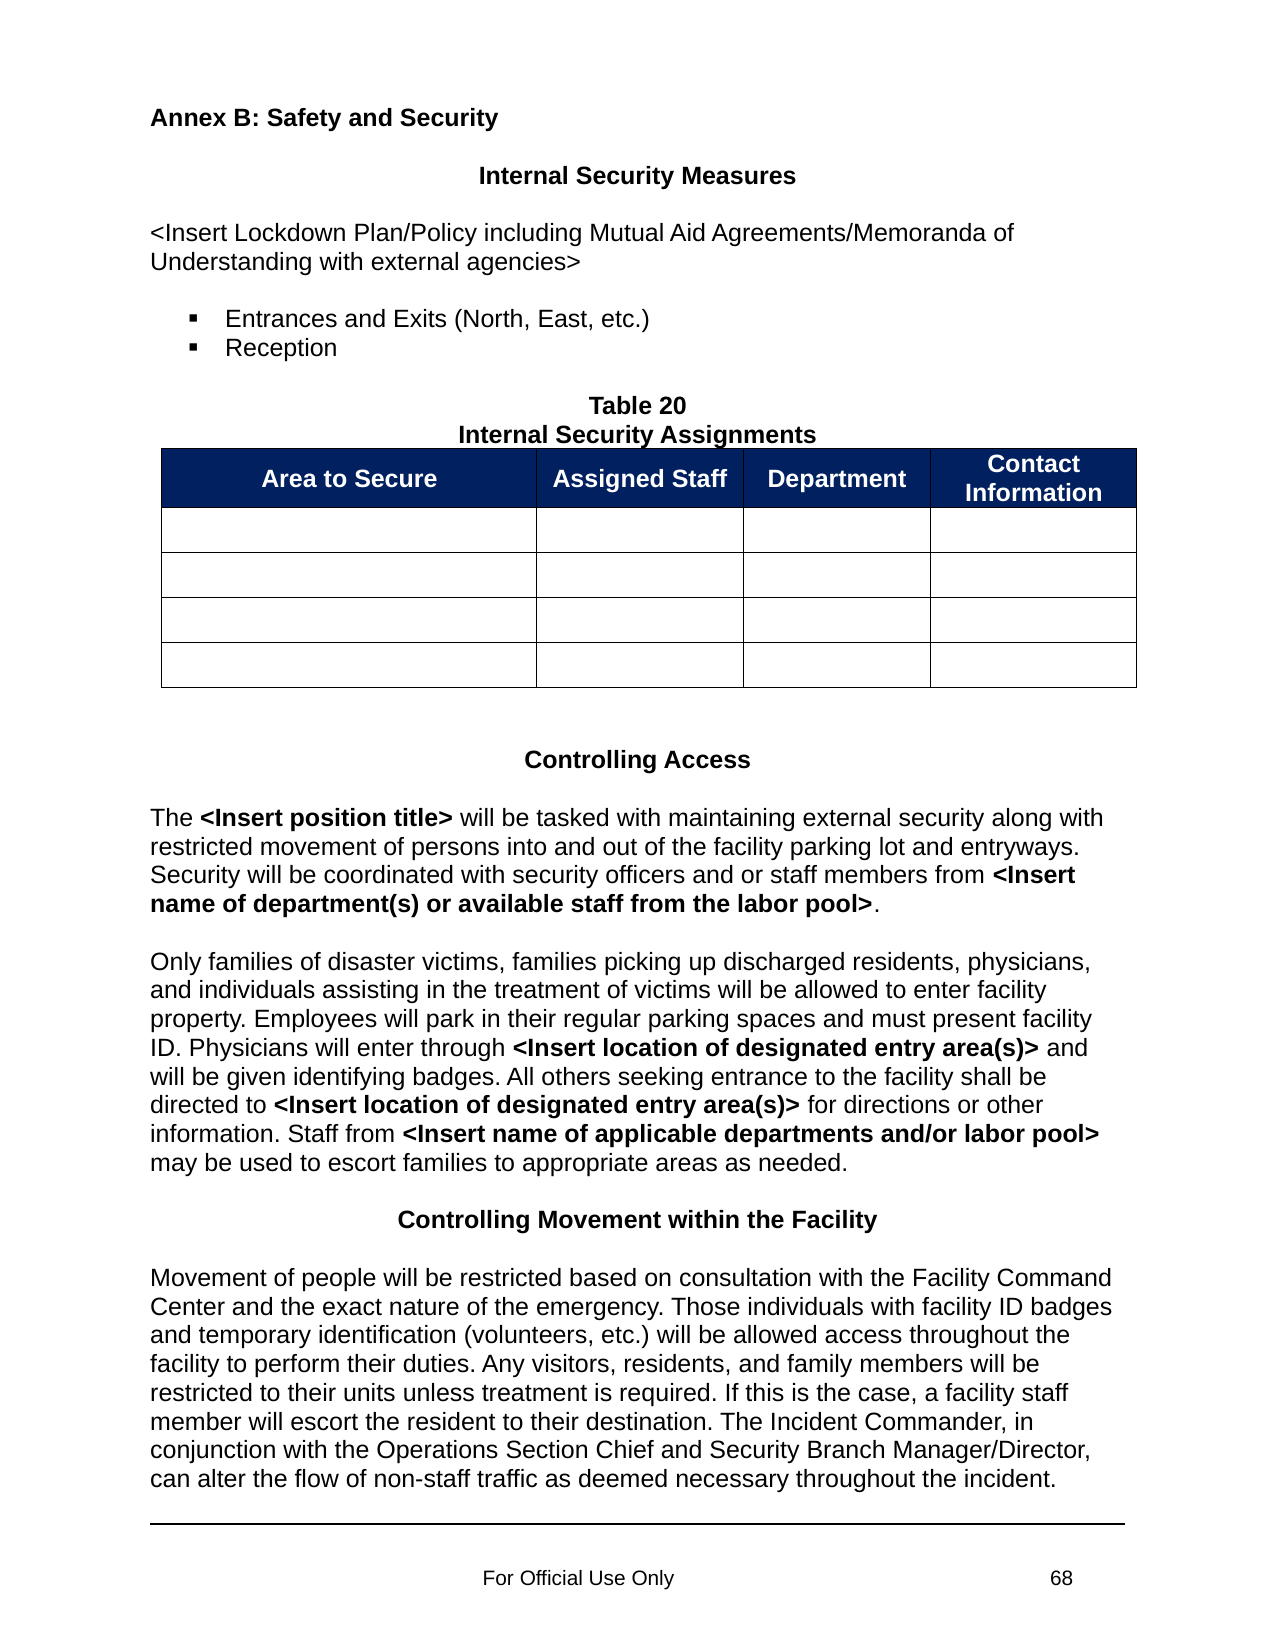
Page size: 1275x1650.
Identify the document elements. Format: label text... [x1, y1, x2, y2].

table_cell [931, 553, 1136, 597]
text Movement of people will be restricted based on consultation with the Facility Command Center and the exact nature of the emergency. Those individuals with facility ID badges and temporary identification (volunteers, etc.) will be allowed access throughout the facility to perform their duties. Any visitors, residents, and family members will be restricted to their units unless treatment is required. If this is the case, a facility staff member will escort the resident to their destination. The Incident Commander, in conjunction with the Operations Section Chief and Security Branch Manager/Director, can alter the flow of non-staff traffic as deemed necessary throughout the incident. [150, 1263, 1125, 1493]
list Reception [187, 333, 1125, 362]
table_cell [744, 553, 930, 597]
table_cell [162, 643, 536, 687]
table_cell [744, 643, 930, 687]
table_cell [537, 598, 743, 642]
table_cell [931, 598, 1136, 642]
subtitle Controlling Movement within the Facility [150, 1205, 1125, 1234]
list Entrances and Exits (North, East, etc.) [187, 304, 1125, 333]
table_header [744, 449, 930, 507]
subtitle Annex B: Safety and Security [150, 103, 1125, 132]
text <Insert Lockdown Plan/Policy including Mutual Aid Agreements/Memoranda of Understanding with external agencies> [150, 218, 1125, 276]
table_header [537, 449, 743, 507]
title Table 20 Internal Security Assignments [150, 391, 1125, 448]
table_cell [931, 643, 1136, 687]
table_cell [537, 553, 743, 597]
text The <Insert position title> will be tasked with maintaining external security along with restricted movement of persons into and out of the facility parking lot and entryways. Security will be coordinated with security officers and or staff members from <Insert name of department(s) or available staff from the labor pool>. [150, 803, 1125, 918]
subtitle Controlling Access [150, 745, 1125, 774]
subtitle Internal Security Measures [150, 161, 1125, 189]
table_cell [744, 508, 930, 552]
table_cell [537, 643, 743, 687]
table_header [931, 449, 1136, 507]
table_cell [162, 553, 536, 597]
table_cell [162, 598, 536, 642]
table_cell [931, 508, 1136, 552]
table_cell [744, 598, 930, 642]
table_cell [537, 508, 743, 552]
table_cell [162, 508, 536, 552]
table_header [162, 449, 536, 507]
text Only families of disaster victims, families picking up discharged residents, physicians, and individuals assisting in the treatment of victims will be allowed to enter facility property. Employees will park in their regular parking spaces and must present facility ID. Physicians will enter through <Insert location of designated entry area(s)> and will be given identifying badges. All others seeking entrance to the facility shall be directed to <Insert location of designated entry area(s)> for directions or other information. Staff from <Insert name of applicable departments and/or labor pool> may be used to escort families to appropriate areas as needed. [150, 947, 1125, 1177]
